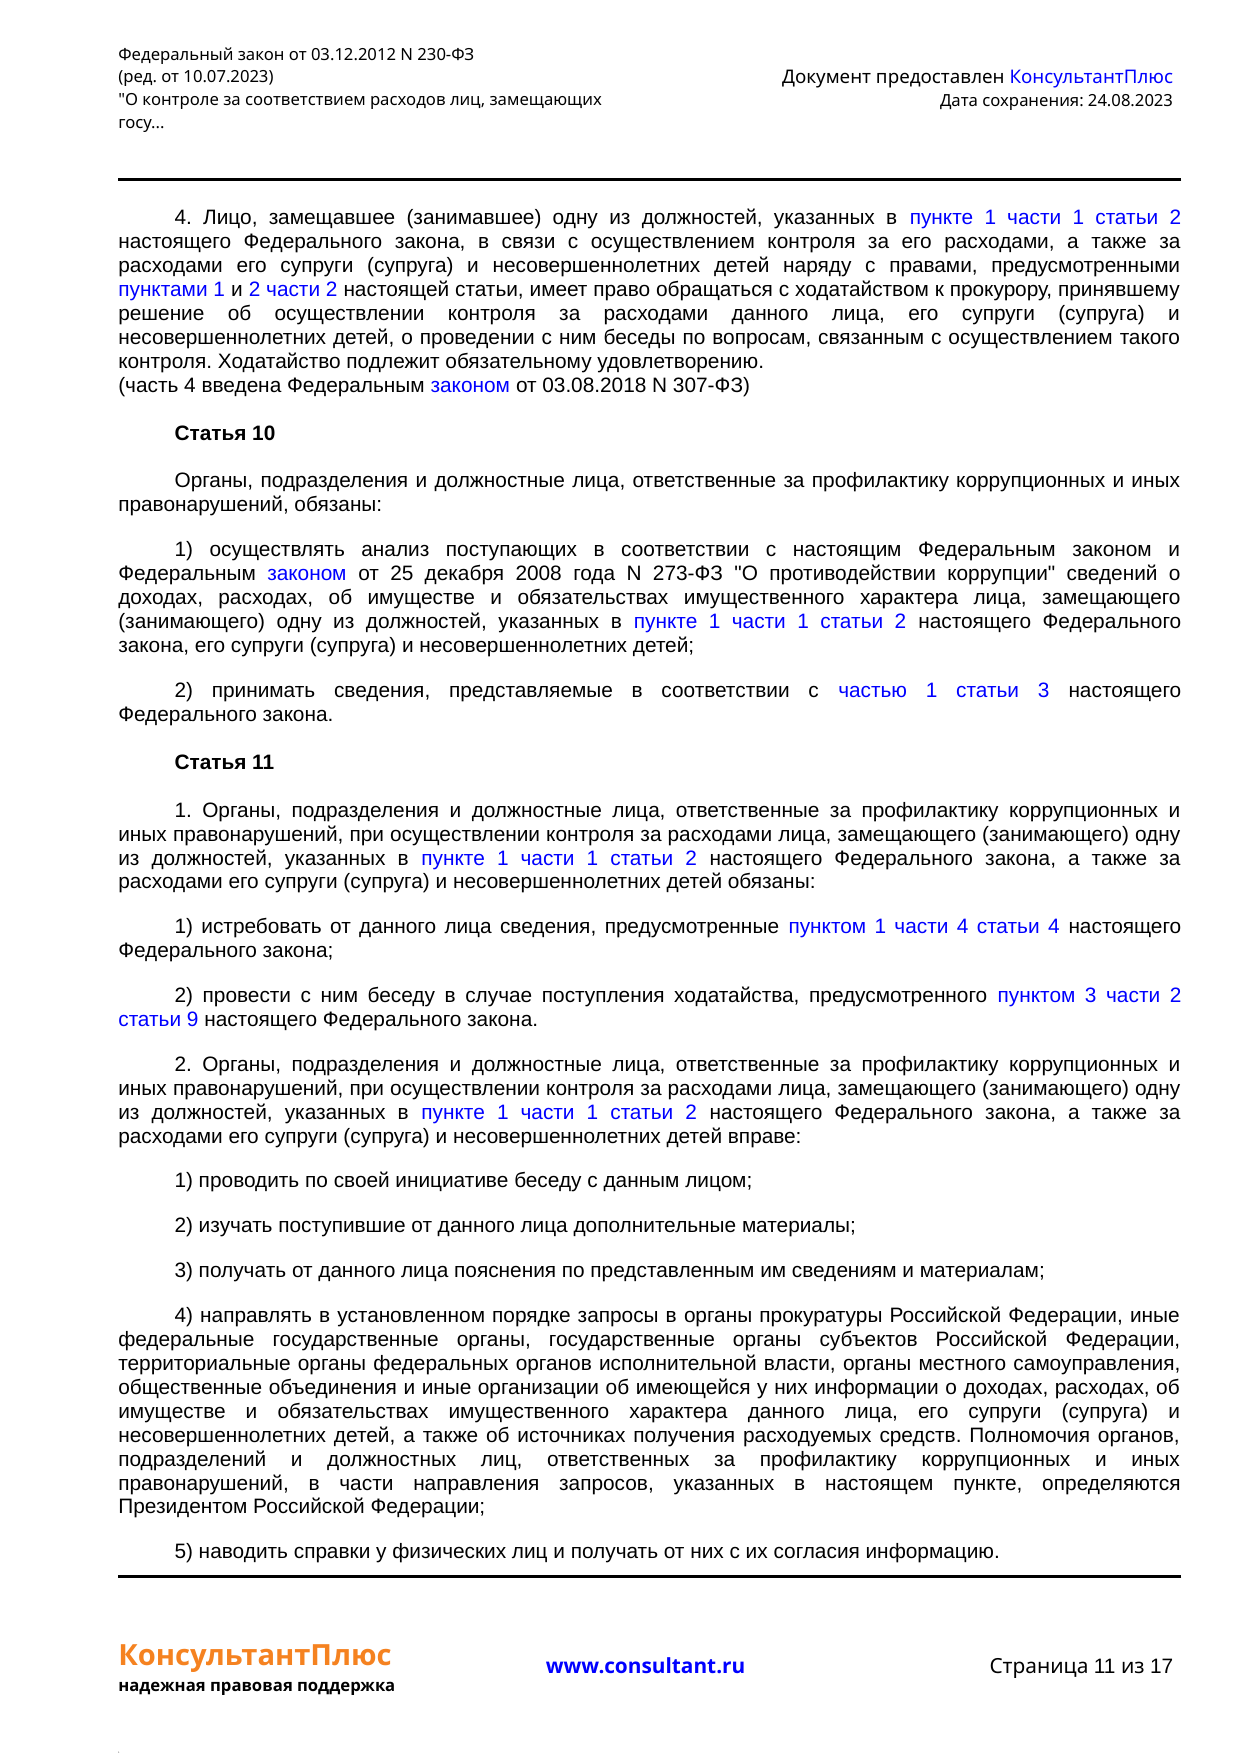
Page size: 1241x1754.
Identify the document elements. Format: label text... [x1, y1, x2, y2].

text 3) получать от данного лица пояснения по представленным им сведениям и материалам; [118, 1258, 1181, 1282]
text 2) изучать поступившие от данного лица дополнительные материалы; [118, 1213, 1181, 1237]
text Органы, подразделения и должностные лица, ответственные за профилактику коррупционных и иных правонарушений, обязаны: [118, 468, 1181, 516]
text 1) истребовать от данного лица сведения, предусмотренные пунктом 1 части 4 статьи 4 настоящего Федерального закона; [118, 914, 1181, 962]
title Статья 11 [118, 749, 1181, 773]
text 2. Органы, подразделения и должностные лица, ответственные за профилактику коррупционных и иных правонарушений, при осуществлении контроля за расходами лица, замещающего (занимающего) одну из должностей, указанных в пункте 1 части 1 статьи 2 настоящего Федерального закона, а также за расходами его супруги (супруга) и несовершеннолетних детей вправе: [118, 1052, 1181, 1147]
text 4) направлять в установленном порядке запросы в органы прокуратуры Российской Федерации, иные федеральные государственные органы, государственные органы субъектов Российской Федерации, территориальные органы федеральных органов исполнительной власти, органы местного самоуправления, общественные объединения и иные организации об имеющейся у них информации о доходах, расходах, об имуществе и обязательствах имущественного характера данного лица, его супруги (супруга) и несовершеннолетних детей, а также об источниках получения расходуемых средств. Полномочия органов, подразделений и должностных лиц, ответственных за профилактику коррупционных и иных правонарушений, в части направления запросов, указанных в настоящем пункте, определяются Президентом Российской Федерации; [118, 1303, 1181, 1518]
text 2) провести с ним беседу в случае поступления ходатайства, предусмотренного пунктом 3 части 2 статьи 9 настоящего Федерального закона. [118, 983, 1181, 1031]
text 5) наводить справки у физических лиц и получать от них с их согласия информацию. [118, 1539, 1181, 1563]
text 1. Органы, подразделения и должностные лица, ответственные за профилактику коррупционных и иных правонарушений, при осуществлении контроля за расходами лица, замещающего (занимающего) одну из должностей, указанных в пункте 1 части 1 статьи 2 настоящего Федерального закона, а также за расходами его супруги (супруга) и несовершеннолетних детей обязаны: [118, 797, 1181, 893]
text 2) принимать сведения, представляемые в соответствии с частью 1 статьи 3 настоящего Федерального закона. [118, 678, 1181, 726]
text 1) проводить по своей инициативе беседу с данным лицом; [118, 1168, 1181, 1192]
text 1) осуществлять анализ поступающих в соответствии с настоящим Федеральным законом и Федеральным законом от 25 декабря 2008 года N 273-ФЗ "О противодействии коррупции" сведений о доходах, расходах, об имуществе и обязательствах имущественного характера лица, замещающего (занимающего) одну из должностей, указанных в пункте 1 части 1 статьи 2 настоящего Федерального закона, его супруги (супруга) и несовершеннолетних детей; [118, 537, 1181, 657]
text (часть 4 введена Федеральным законом от 03.08.2018 N 307-ФЗ) [118, 372, 1181, 396]
text 4. Лицо, замещавшее (занимавшее) одну из должностей, указанных в пункте 1 части 1 статьи 2 настоящего Федерального закона, в связи с осуществлением контроля за его расходами, а также за расходами его супруги (супруга) и несовершеннолетних детей наряду с правами, предусмотренными пунктами 1 и 2 части 2 настоящей статьи, имеет право обращаться с ходатайством к прокурору, принявшему решение об осуществлении контроля за расходами данного лица, его супруги (супруга) и несовершеннолетних детей, о проведении с ним беседы по вопросам, связанным с осуществлением такого контроля. Ходатайство подлежит обязательному удовлетворению. [118, 205, 1181, 372]
title Статья 10 [118, 420, 1181, 444]
